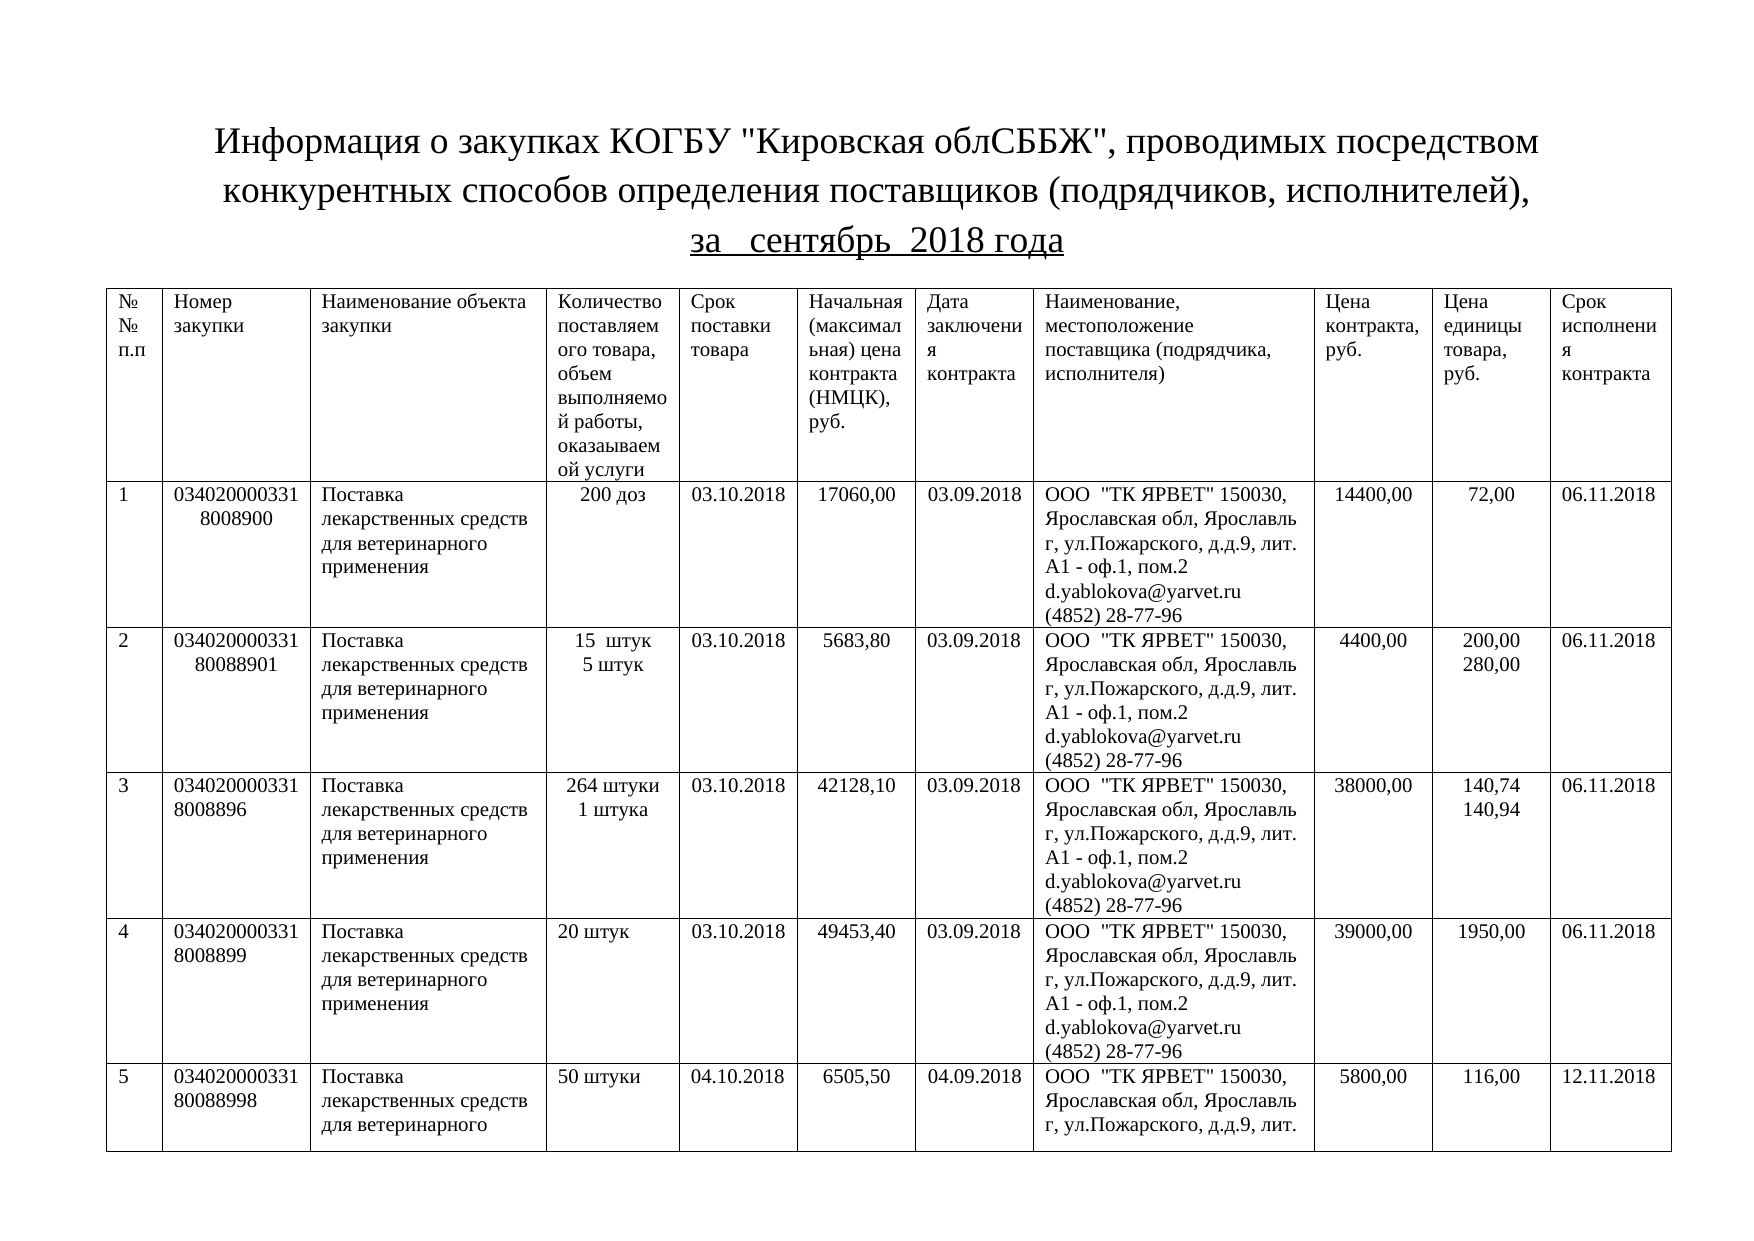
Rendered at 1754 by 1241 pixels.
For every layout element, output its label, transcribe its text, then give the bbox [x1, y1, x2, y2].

text Информация о закупках КОГБУ "Кировская облСББЖ", проводимых посредством конкурентных способов определения поставщиков (подрядчиков, исполнителей), за сентябрь 2018 года [118, 118, 1636, 260]
table_cell 5800,00 [1315, 1064, 1432, 1151]
table_cell 03.10.2018 [680, 919, 797, 1063]
table_cell 17060,00 [798, 482, 915, 627]
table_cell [163, 1064, 310, 1151]
table_cell 4 [107, 919, 162, 1063]
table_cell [311, 1064, 546, 1151]
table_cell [1034, 1064, 1314, 1151]
table_cell 200 доз [547, 482, 679, 627]
table_cell 140,74 140,94 [1433, 773, 1550, 917]
table_cell 15 штук 5 штук [547, 628, 679, 772]
table_cell 0340200003318008896 [163, 773, 310, 917]
table_header №№ п.п [107, 289, 162, 481]
table_cell 1 [107, 482, 162, 627]
table_cell 06.11.2018 [1551, 919, 1671, 1063]
table_cell 42128,10 [798, 773, 915, 917]
table_cell 03.10.2018 [680, 482, 797, 627]
table_cell 03.09.2018 [916, 919, 1033, 1063]
table_header Начальная (максимальная) цена контракта (НМЦК), руб. [798, 289, 915, 481]
table_cell 5683,80 [798, 628, 915, 772]
table_cell 03.10.2018 [680, 773, 797, 917]
table_cell 03.09.2018 [916, 628, 1033, 772]
table_cell 2 [107, 628, 162, 772]
table_cell 12.11.2018 [1551, 1064, 1671, 1151]
table_cell 5 [107, 1064, 162, 1151]
table_cell ООО "ТК ЯРВЕТ" 150030, Ярославская обл, Ярославль г, ул.Пожарского, д.д.9, лит. А1 - оф.1, пом.2 d.yablokova@yarvet.ru (4852) 28-77-96 [1034, 919, 1314, 1063]
table_cell Поставка лекарственных средств для ветеринарного применения [311, 628, 546, 772]
table_header Цена единицы товара, руб. [1433, 289, 1550, 481]
table_cell 06.11.2018 [1551, 482, 1671, 627]
table_cell 03.09.2018 [916, 773, 1033, 917]
table_cell 200,00 280,00 [1433, 628, 1550, 772]
table_cell 50 штуки [547, 1064, 679, 1151]
table_cell Поставка лекарственных средств для ветеринарного применения [311, 919, 546, 1063]
table_cell 03.09.2018 [916, 482, 1033, 627]
table_cell 49453,40 [798, 919, 915, 1063]
table_cell 4400,00 [1315, 628, 1432, 772]
table_cell ООО "ТК ЯРВЕТ" 150030, Ярославская обл, Ярославль г, ул.Пожарского, д.д.9, лит. А1 - оф.1, пом.2 d.yablokova@yarvet.ru (4852) 28-77-96 [1034, 482, 1314, 627]
table_cell 06.11.2018 [1551, 628, 1671, 772]
table_cell 20 штук [547, 919, 679, 1063]
table_cell 14400,00 [1315, 482, 1432, 627]
table_cell 6505,50 [798, 1064, 915, 1151]
table_cell 0340200003318008899 [163, 919, 310, 1063]
table_cell Поставка лекарственных средств для ветеринарного применения [311, 773, 546, 917]
table_cell 06.11.2018 [1551, 773, 1671, 917]
table_cell 04.10.2018 [680, 1064, 797, 1151]
table_header Номер закупки [163, 289, 310, 481]
table_cell 04.09.2018 [916, 1064, 1033, 1151]
table_cell 72,00 [1433, 482, 1550, 627]
table_cell 116,00 [1433, 1064, 1550, 1151]
table_header Дата заключения контракта [916, 289, 1033, 481]
table_header Срок исполнения контракта [1551, 289, 1671, 481]
table_cell 3 [107, 773, 162, 917]
table_cell 03402000033180088901 [163, 628, 310, 772]
table_cell ООО "ТК ЯРВЕТ" 150030, Ярославская обл, Ярославль г, ул.Пожарского, д.д.9, лит. А1 - оф.1, пом.2 d.yablokova@yarvet.ru (4852) 28-77-96 [1034, 773, 1314, 917]
table_cell ООО "ТК ЯРВЕТ" 150030, Ярославская обл, Ярославль г, ул.Пожарского, д.д.9, лит. А1 - оф.1, пом.2 d.yablokova@yarvet.ru (4852) 28-77-96 [1034, 628, 1314, 772]
table_header Наименование объекта закупки [311, 289, 546, 481]
table_cell 0340200003318008900 [163, 482, 310, 627]
table_cell 1950,00 [1433, 919, 1550, 1063]
table_header Наименование, местоположение поставщика (подрядчика, исполнителя) [1034, 289, 1314, 481]
table_header Срок поставки товара [680, 289, 797, 481]
table_cell Поставка лекарственных средств для ветеринарного применения [311, 482, 546, 627]
table_header Количество поставляемого товара, объем выполняемой работы, оказаываемой услуги [547, 289, 679, 481]
table_header Цена контракта, руб. [1315, 289, 1432, 481]
table_cell 39000,00 [1315, 919, 1432, 1063]
table_cell 03.10.2018 [680, 628, 797, 772]
table_cell 264 штуки 1 штука [547, 773, 679, 917]
table_cell 38000,00 [1315, 773, 1432, 917]
